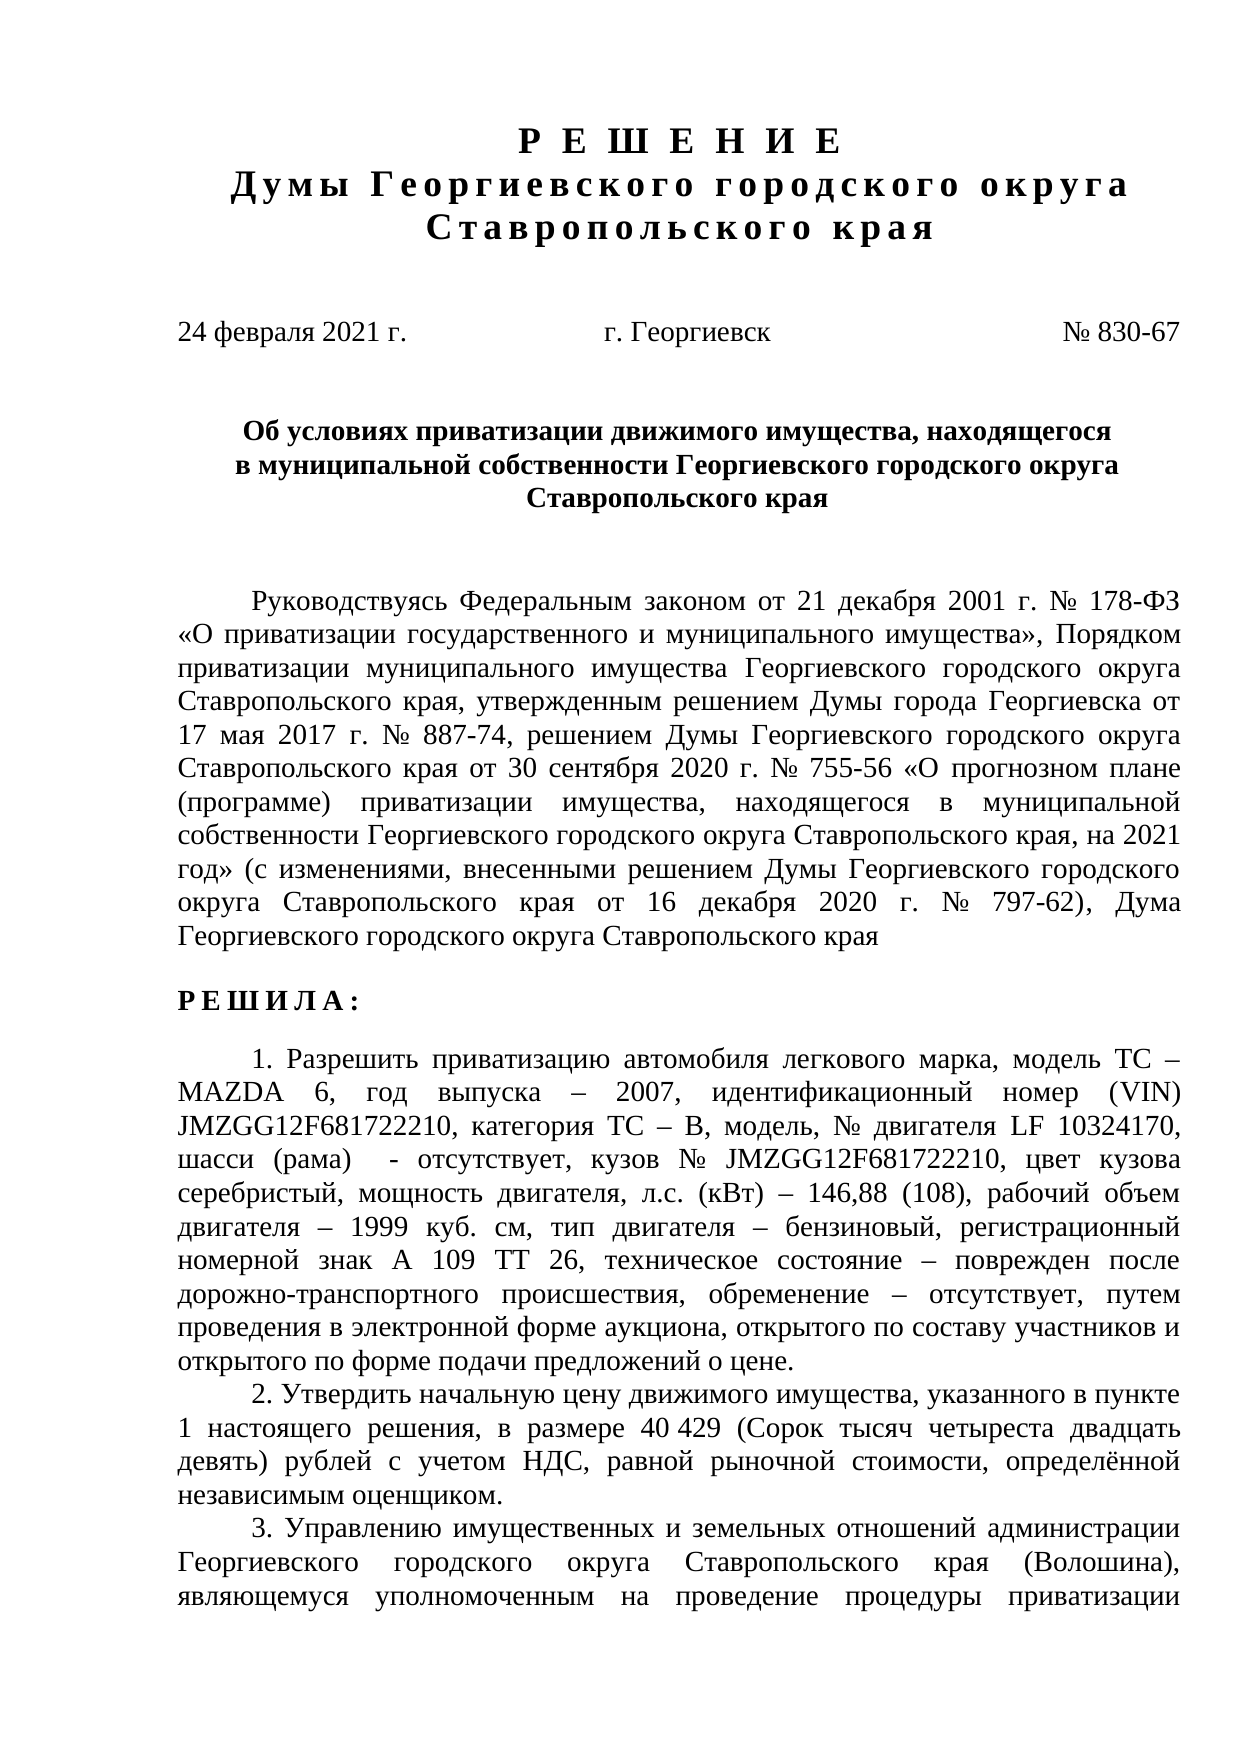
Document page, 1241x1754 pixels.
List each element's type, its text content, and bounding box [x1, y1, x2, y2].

text Думы Георгиевского городского округа Ставропольского края [177, 161, 1181, 247]
subtitle РЕШИЛА: [177, 985, 1181, 1017]
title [177, 1511, 1181, 1611]
text Руководствуясь Федеральным законом от 21 декабря 2001 г. № 178-ФЗ «О приватизации государственного и муниципального имущества», Порядком приватизации муниципального имущества Георгиевского городского округа Ставропольского края, утвержденным решением Думы города Георгиевска от 17 мая 2017 г. № 887-74, решением Думы Георгиевского городского округа Ставропольского края от 30 сентября 2020 г. № 755-56 «О прогнозном плане (программе) приватизации имущества, находящегося в муниципальной собственности Георгиевского городского округа Ставропольского края, на 2021 год» (с изменениями, внесенными решением Думы Георгиевского городского округа Ставропольского края от 16 декабря 2020 г. № 797-62), Дума Георгиевского городского округа Ставропольского края [177, 583, 1181, 952]
text 24 февраля 2021 г. г. Георгиевск № 830-67 [177, 314, 1181, 348]
title 2. Утвердить начальную цену движимого имущества, указанного в пункте 1 настоящего решения, в размере 40 429 (Сорок тысяч четыреста двадцать девять) рублей с учетом НДС, равной рыночной стоимости, определённой независимым оценщиком. [177, 1376, 1181, 1511]
subtitle РЕШЕНИЕ [177, 118, 1181, 161]
title 1. Разрешить приватизацию автомобиля легкового марка, модель ТС –MAZDA 6, год выпуска – 2007, идентификационный номер (VIN) JMZGG12F681722210, категория ТС – В, модель, № двигателя LF 10324170, шасси (рама) - отсутствует, кузов № JMZGG12F681722210, цвет кузова серебристый, мощность двигателя, л.с. (кВт) – 146,88 (108), рабочий объем двигателя – 1999 куб. см, тип двигателя – бензиновый, регистрационный номерной знак А 109 ТТ 26, техническое состояние – поврежден после дорожно-транспортного происшествия, обременение – отсутствует, путем проведения в электронной форме аукциона, открытого по составу участников и открытого по форме подачи предложений о цене. [177, 1041, 1181, 1376]
text в муниципальной собственности Георгиевского городского округа [177, 447, 1177, 480]
text Ставропольского края [177, 480, 1177, 514]
text Об условиях приватизации движимого имущества, находящегося [177, 413, 1177, 447]
